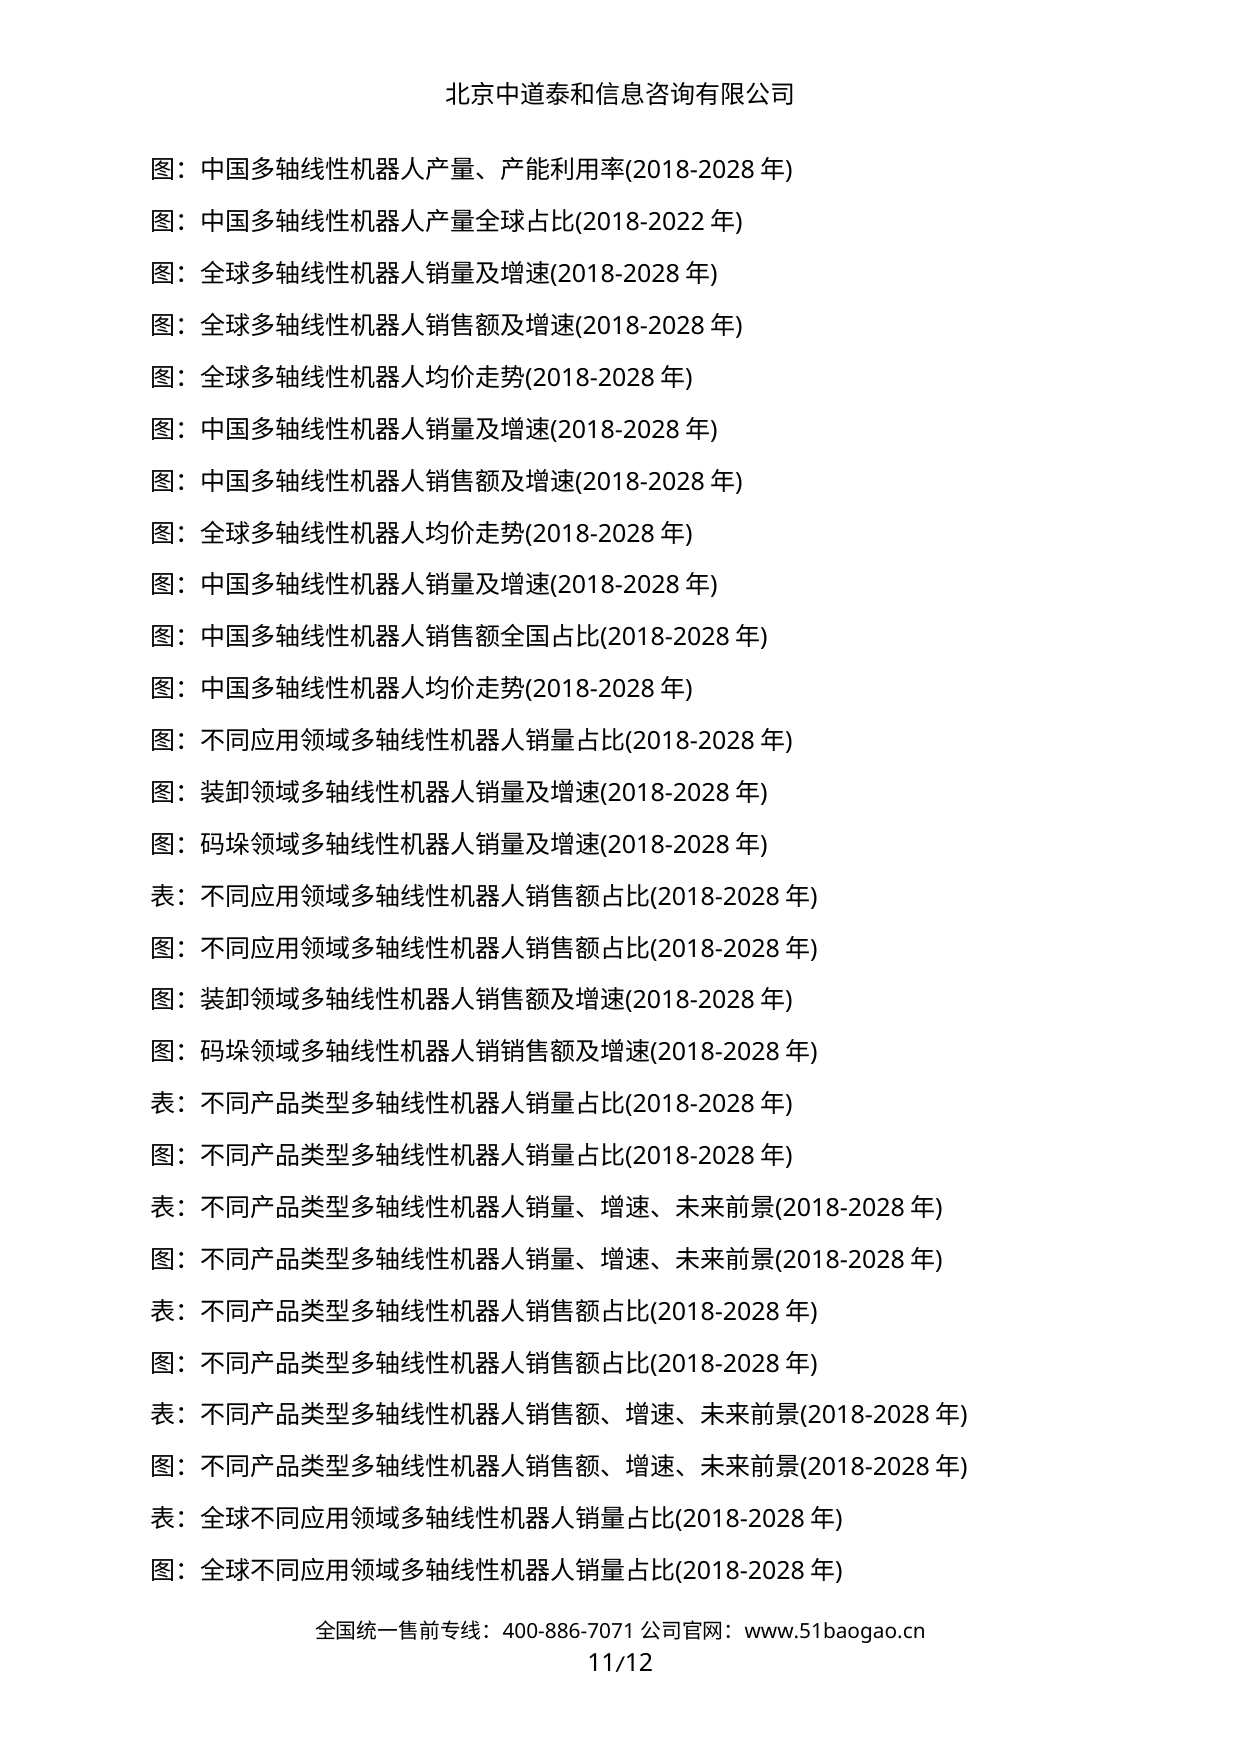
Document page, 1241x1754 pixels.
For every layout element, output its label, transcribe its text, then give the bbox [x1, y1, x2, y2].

text 图：中国多轴线性机器人销售额及增速(2018-2028年) [150, 461, 1090, 497]
text 图：中国多轴线性机器人均价走势(2018-2028年) [150, 669, 1090, 705]
text 图：中国多轴线性机器人产量、产能利用率(2018-2028年) [150, 150, 1090, 186]
text 图：全球多轴线性机器人均价走势(2018-2028年) [150, 357, 1090, 394]
text 表：不同产品类型多轴线性机器人销售额、增速、未来前景(2018-2028年) [150, 1395, 1090, 1431]
text 图：中国多轴线性机器人销量及增速(2018-2028年) [150, 565, 1090, 601]
text 图：不同应用领域多轴线性机器人销售额占比(2018-2028年) [150, 928, 1090, 964]
text 图：中国多轴线性机器人产量全球占比(2018-2022年) [150, 202, 1090, 238]
text 图：码垛领域多轴线性机器人销量及增速(2018-2028年) [150, 824, 1090, 861]
text 图：全球多轴线性机器人销售额及增速(2018-2028年) [150, 306, 1090, 342]
text 图：不同应用领域多轴线性机器人销量占比(2018-2028年) [150, 721, 1090, 757]
text 图：中国多轴线性机器人销售额全国占比(2018-2028年) [150, 617, 1090, 653]
text 图：全球多轴线性机器人销量及增速(2018-2028年) [150, 254, 1090, 290]
text 图：装卸领域多轴线性机器人销量及增速(2018-2028年) [150, 772, 1090, 809]
text 表：不同应用领域多轴线性机器人销售额占比(2018-2028年) [150, 876, 1090, 912]
text 表：不同产品类型多轴线性机器人销量、增速、未来前景(2018-2028年) [150, 1187, 1090, 1224]
text 图：中国多轴线性机器人销量及增速(2018-2028年) [150, 409, 1090, 446]
text 图：码垛领域多轴线性机器人销销售额及增速(2018-2028年) [150, 1032, 1090, 1068]
text 图：全球不同应用领域多轴线性机器人销量占比(2018-2028年) [150, 1551, 1090, 1587]
text 图：不同产品类型多轴线性机器人销量、增速、未来前景(2018-2028年) [150, 1239, 1090, 1276]
text 表：不同产品类型多轴线性机器人销售额占比(2018-2028年) [150, 1291, 1090, 1327]
text 图：不同产品类型多轴线性机器人销量占比(2018-2028年) [150, 1136, 1090, 1172]
text 图：装卸领域多轴线性机器人销售额及增速(2018-2028年) [150, 980, 1090, 1016]
text 表：不同产品类型多轴线性机器人销量占比(2018-2028年) [150, 1084, 1090, 1120]
text 表：全球不同应用领域多轴线性机器人销量占比(2018-2028年) [150, 1499, 1090, 1535]
text 图：不同产品类型多轴线性机器人销售额、增速、未来前景(2018-2028年) [150, 1447, 1090, 1483]
text 图：不同产品类型多轴线性机器人销售额占比(2018-2028年) [150, 1343, 1090, 1379]
text 图：全球多轴线性机器人均价走势(2018-2028年) [150, 513, 1090, 549]
